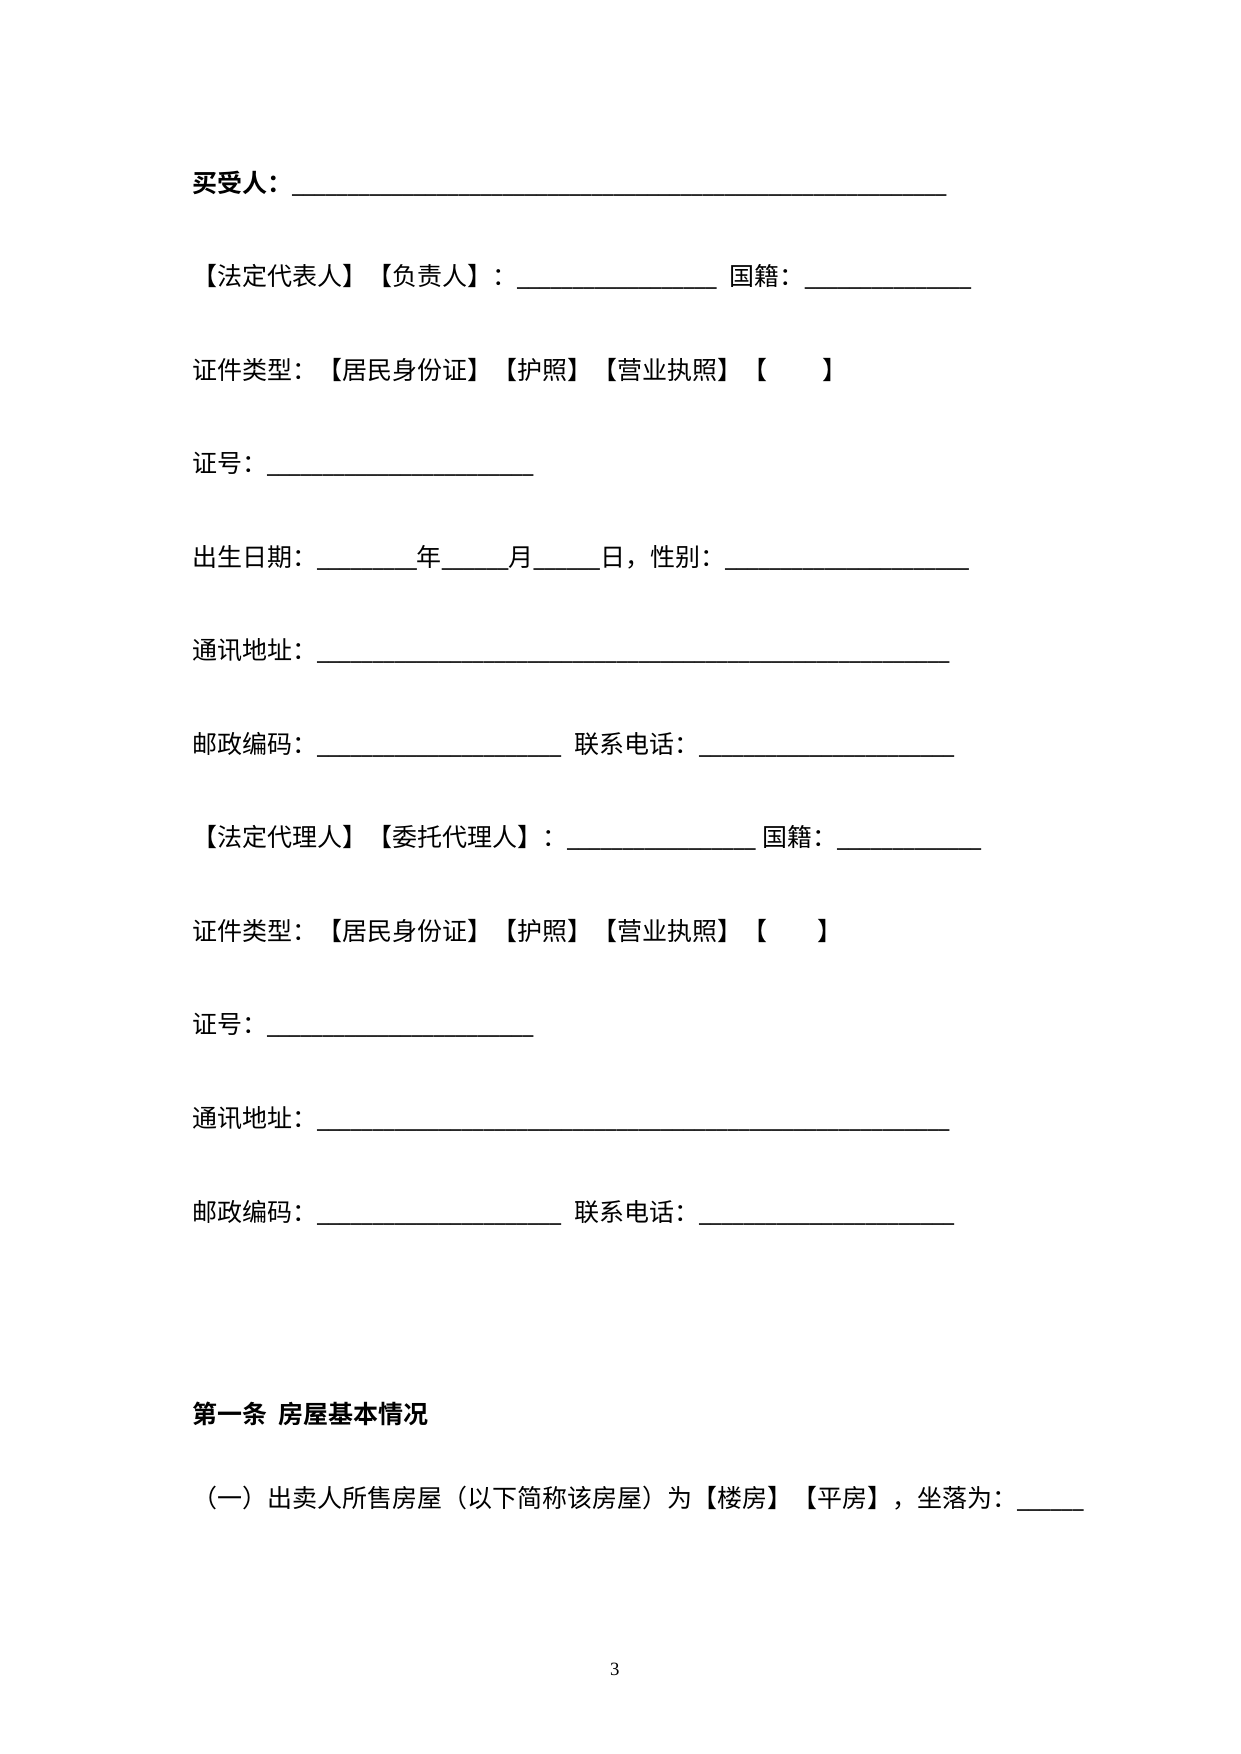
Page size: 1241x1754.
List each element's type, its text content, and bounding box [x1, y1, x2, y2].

text 邮政编码：______________________ 联系电话：_______________________ [142, 1178, 1087, 1243]
text 证号：________________________ [142, 429, 1087, 494]
text 证件类型：【居民身份证】【护照】【营业执照】【 】 [142, 336, 1087, 401]
text 证号：________________________ [142, 991, 1087, 1056]
text 邮政编码：______________________ 联系电话：_______________________ [142, 710, 1087, 775]
text 通讯地址：_________________________________________________________ [142, 616, 1087, 681]
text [142, 1464, 1087, 1529]
text 通讯地址：_________________________________________________________ [142, 1084, 1087, 1149]
text 出生日期：_________年______月______日，性别：______________________ [142, 523, 1087, 588]
text 第一条 房屋基本情况 [142, 1381, 1087, 1446]
text 买受人：___________________________________________________________ [142, 149, 1087, 214]
text 【法定代理人】【委托代理人】：_________________ 国籍：_____________ [142, 803, 1087, 868]
text 【法定代表人】【负责人】：__________________ 国籍：_______________ [142, 242, 1087, 307]
text 证件类型：【居民身份证】【护照】【营业执照】【 】 [142, 897, 1087, 962]
